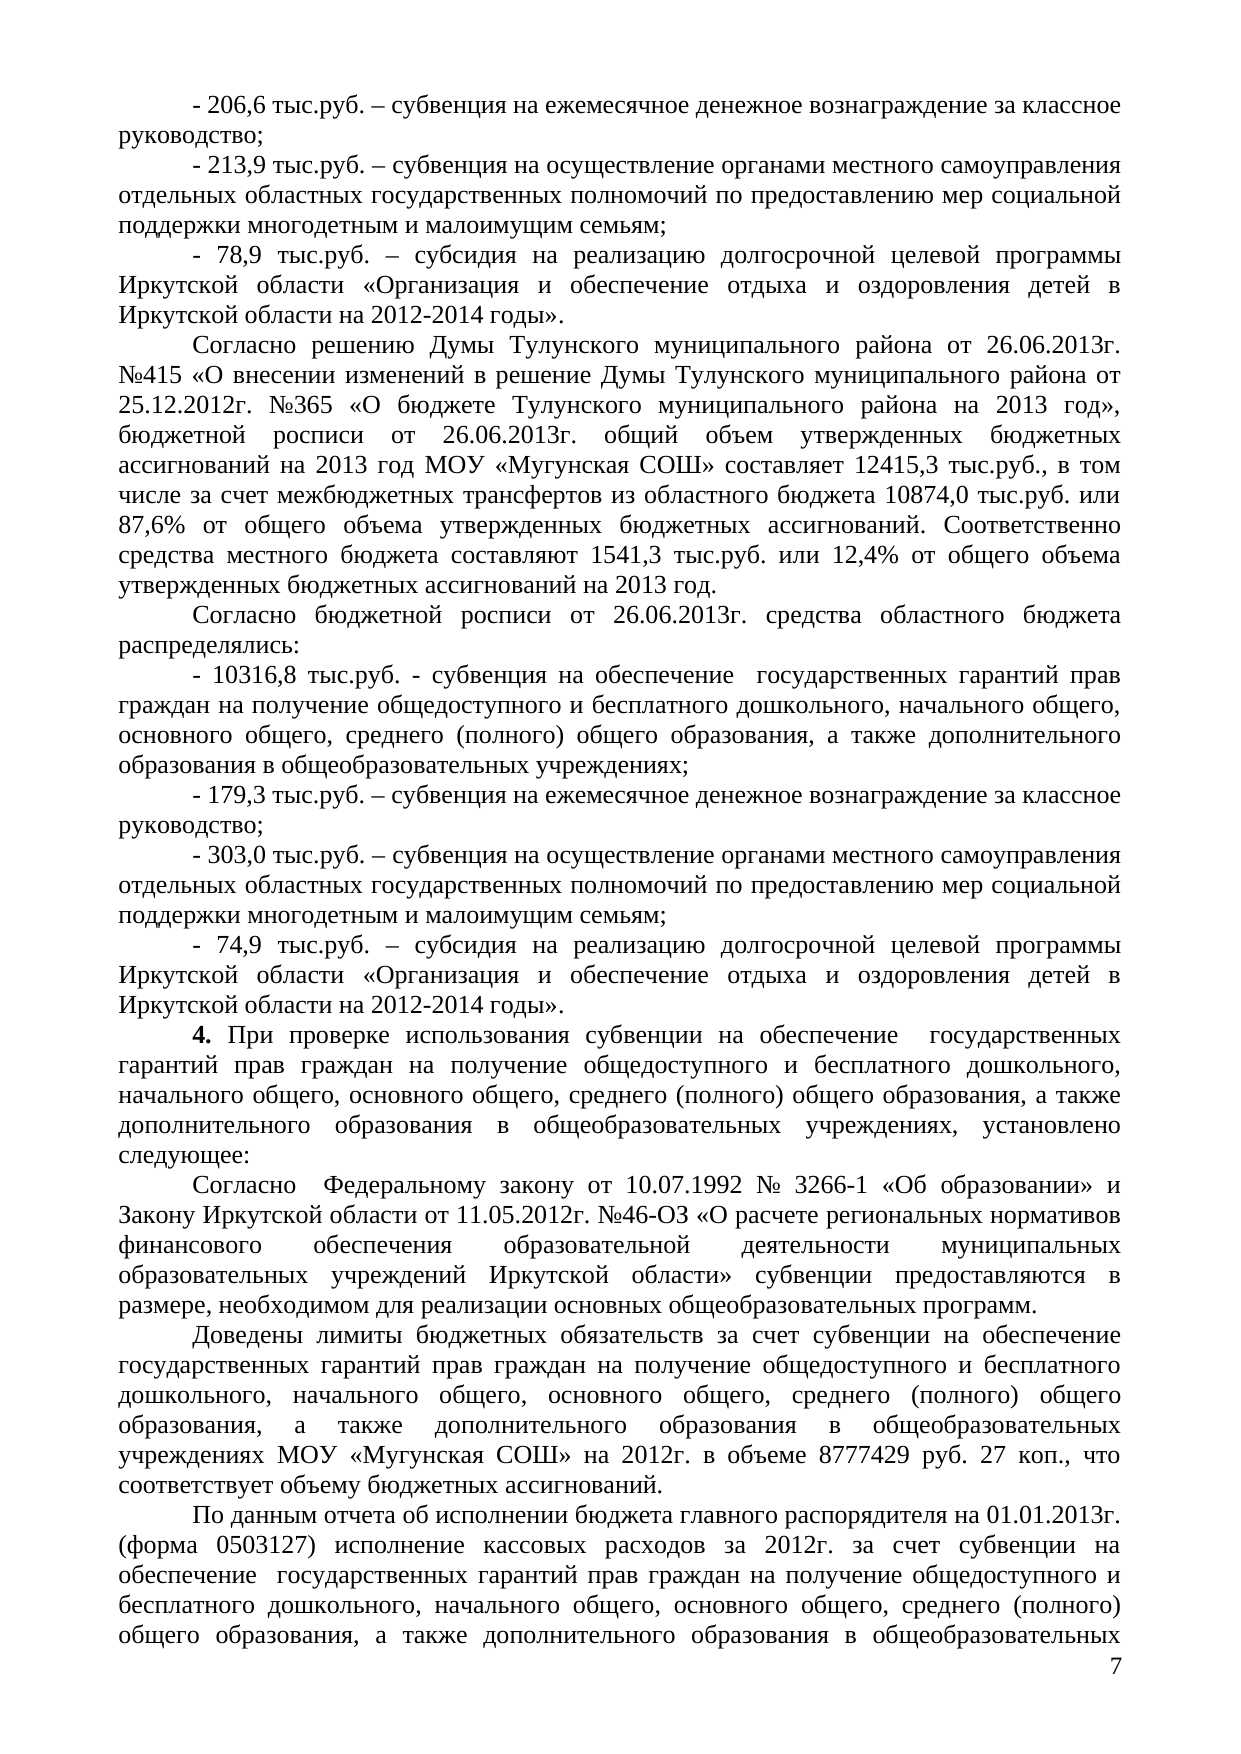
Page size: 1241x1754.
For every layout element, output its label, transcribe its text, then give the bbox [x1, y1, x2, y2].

text - 78,9 тыс.руб. – субсидия на реализацию долгосрочной целевой программы Иркутской области «Организация и обеспечение отдыха и оздоровления детей в Иркутской области на 2012-2014 годы». [118, 239, 1122, 329]
text 4. При проверке использования субвенции на обеспечение государственных гарантий прав граждан на получение общедоступного и бесплатного дошкольного, начального общего, основного общего, среднего (полного) общего образования, а также дополнительного образования в общеобразовательных учреждениях, установлено следующее: [118, 1019, 1122, 1169]
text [118, 1499, 1122, 1649]
text - 179,3 тыс.руб. – субвенция на ежемесячное денежное вознаграждение за классное руководство; [118, 779, 1122, 839]
text Согласно решению Думы Тулунского муниципального района от 26.06.2013г. №415 «О внесении изменений в решение Думы Тулунского муниципального района от 25.12.2012г. №365 «О бюджете Тулунского муниципального района на 2013 год», бюджетной росписи от 26.06.2013г. общий объем утвержденных бюджетных ассигнований на 2013 год МОУ «Мугунская СОШ» составляет 12415,3 тыс.руб., в том числе за счет межбюджетных трансфертов из областного бюджета 10874,0 тыс.руб. или 87,6% от общего объема утвержденных бюджетных ассигнований. Соответственно средства местного бюджета составляют 1541,3 тыс.руб. или 12,4% от общего объема утвержденных бюджетных ассигнований на 2013 год. [118, 329, 1122, 599]
text - 303,0 тыс.руб. – субвенция на осуществление органами местного самоуправления отдельных областных государственных полномочий по предоставлению мер социальной поддержки многодетным и малоимущим семьям; [118, 839, 1122, 929]
text - 10316,8 тыс.руб. - субвенция на обеспечение государственных гарантий прав граждан на получение общедоступного и бесплатного дошкольного, начального общего, основного общего, среднего (полного) общего образования, а также дополнительного образования в общеобразовательных учреждениях; [118, 659, 1122, 779]
text Согласно Федеральному закону от 10.07.1992 № 3266-1 «Об образовании» и Закону Иркутской области от 11.05.2012г. №46-ОЗ «О расчете региональных нормативов финансового обеспечения образовательной деятельности муниципальных образовательных учреждений Иркутской области» субвенции предоставляются в размере, необходимом для реализации основных общеобразовательных программ. [118, 1169, 1122, 1319]
text Согласно бюджетной росписи от 26.06.2013г. средства областного бюджета распределялись: [118, 599, 1122, 659]
text - 206,6 тыс.руб. – субвенция на ежемесячное денежное вознаграждение за классное руководство; [118, 89, 1122, 149]
text - 74,9 тыс.руб. – субсидия на реализацию долгосрочной целевой программы Иркутской области «Организация и обеспечение отдыха и оздоровления детей в Иркутской области на 2012-2014 годы». [118, 929, 1122, 1019]
text Доведены лимиты бюджетных обязательств за счет субвенции на обеспечение государственных гарантий прав граждан на получение общедоступного и бесплатного дошкольного, начального общего, основного общего, среднего (полного) общего образования, а также дополнительного образования в общеобразовательных учреждениях МОУ «Мугунская СОШ» на 2012г. в объеме 8777429 руб. 27 коп., что соответствует объему бюджетных ассигнований. [118, 1319, 1122, 1499]
text - 213,9 тыс.руб. – субвенция на осуществление органами местного самоуправления отдельных областных государственных полномочий по предоставлению мер социальной поддержки многодетным и малоимущим семьям; [118, 149, 1122, 239]
